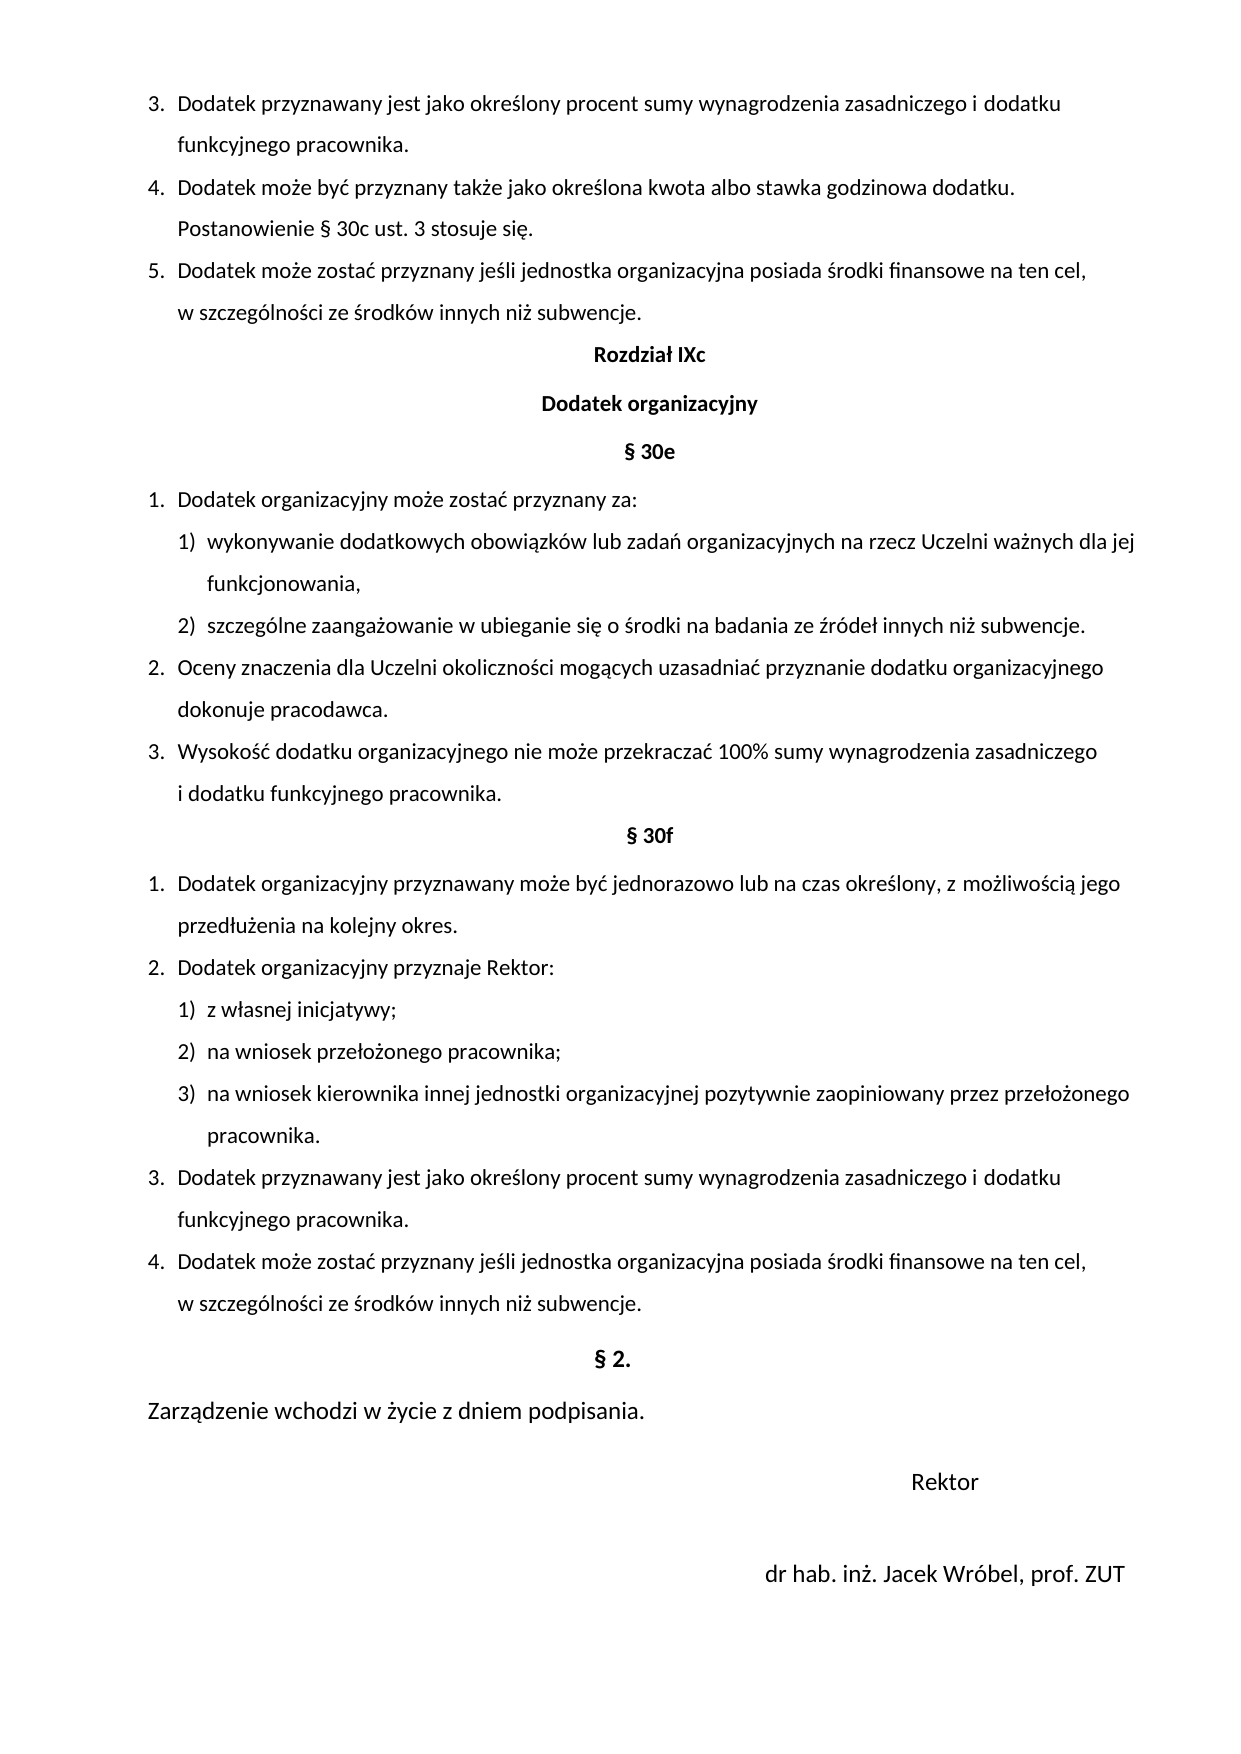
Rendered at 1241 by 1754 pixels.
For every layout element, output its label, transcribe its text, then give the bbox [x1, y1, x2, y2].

text Zarządzenie wchodzi w życie z dniem podpisania. [148, 1396, 1152, 1426]
list Dodatek może być przyznany także jako określona kwota albo stawka godzinowa dodatku. Postanowienie § 30c ust. 3 stosuje się. [148, 173, 1152, 243]
list wykonywanie dodatkowych obowiązków lub zadań organizacyjnych na rzecz Uczelni ważnych dla jej funkcjonowania, [177, 527, 1152, 597]
list § 30e [148, 437, 1152, 465]
list Dodatek organizacyjny przyznawany może być jednorazowo lub na czas określony, z możliwością jego przedłużenia na kolejny okres. [148, 869, 1152, 939]
list na wniosek przełożonego pracownika; [177, 1037, 1152, 1065]
list Dodatek może zostać przyznany jeśli jednostka organizacyjna posiada środki finansowe na ten cel, w szczególności ze środków innych niż subwencje. [148, 1247, 1152, 1317]
list na wniosek kierownika innej jednostki organizacyjnej pozytywnie zaopiniowany przez przełożonego pracownika. [177, 1079, 1152, 1149]
list Dodatek organizacyjny przyznaje Rektor: [148, 953, 1152, 981]
list Dodatek przyznawany jest jako określony procent sumy wynagrodzenia zasadniczego i dodatku funkcyjnego pracownika. [148, 1163, 1152, 1233]
text Rektor dr hab. inż. Jacek Wróbel, prof. ZUT [738, 1466, 1152, 1588]
list Oceny znaczenia dla Uczelni okoliczności mogących uzasadniać przyznanie dodatku organizacyjnego dokonuje pracodawca. [148, 653, 1152, 723]
list z własnej inicjatywy; [177, 995, 1152, 1023]
list Dodatek przyznawany jest jako określony procent sumy wynagrodzenia zasadniczego i dodatku funkcyjnego pracownika. [148, 89, 1152, 159]
list Dodatek może zostać przyznany jeśli jednostka organizacyjna posiada środki finansowe na ten cel, w szczególności ze środków innych niż subwencje. [148, 257, 1152, 327]
list Wysokość dodatku organizacyjnego nie może przekraczać 100% sumy wynagrodzenia zasadniczego i dodatku funkcyjnego pracownika. [148, 737, 1152, 807]
list Dodatek organizacyjny może zostać przyznany za: [148, 485, 1152, 513]
list Rozdział IXc [148, 341, 1152, 368]
list szczególne zaangażowanie w ubieganie się o środki na badania ze źródeł innych niż subwencje. [177, 611, 1152, 639]
list Dodatek organizacyjny [148, 389, 1152, 417]
list § 30f [148, 821, 1152, 849]
